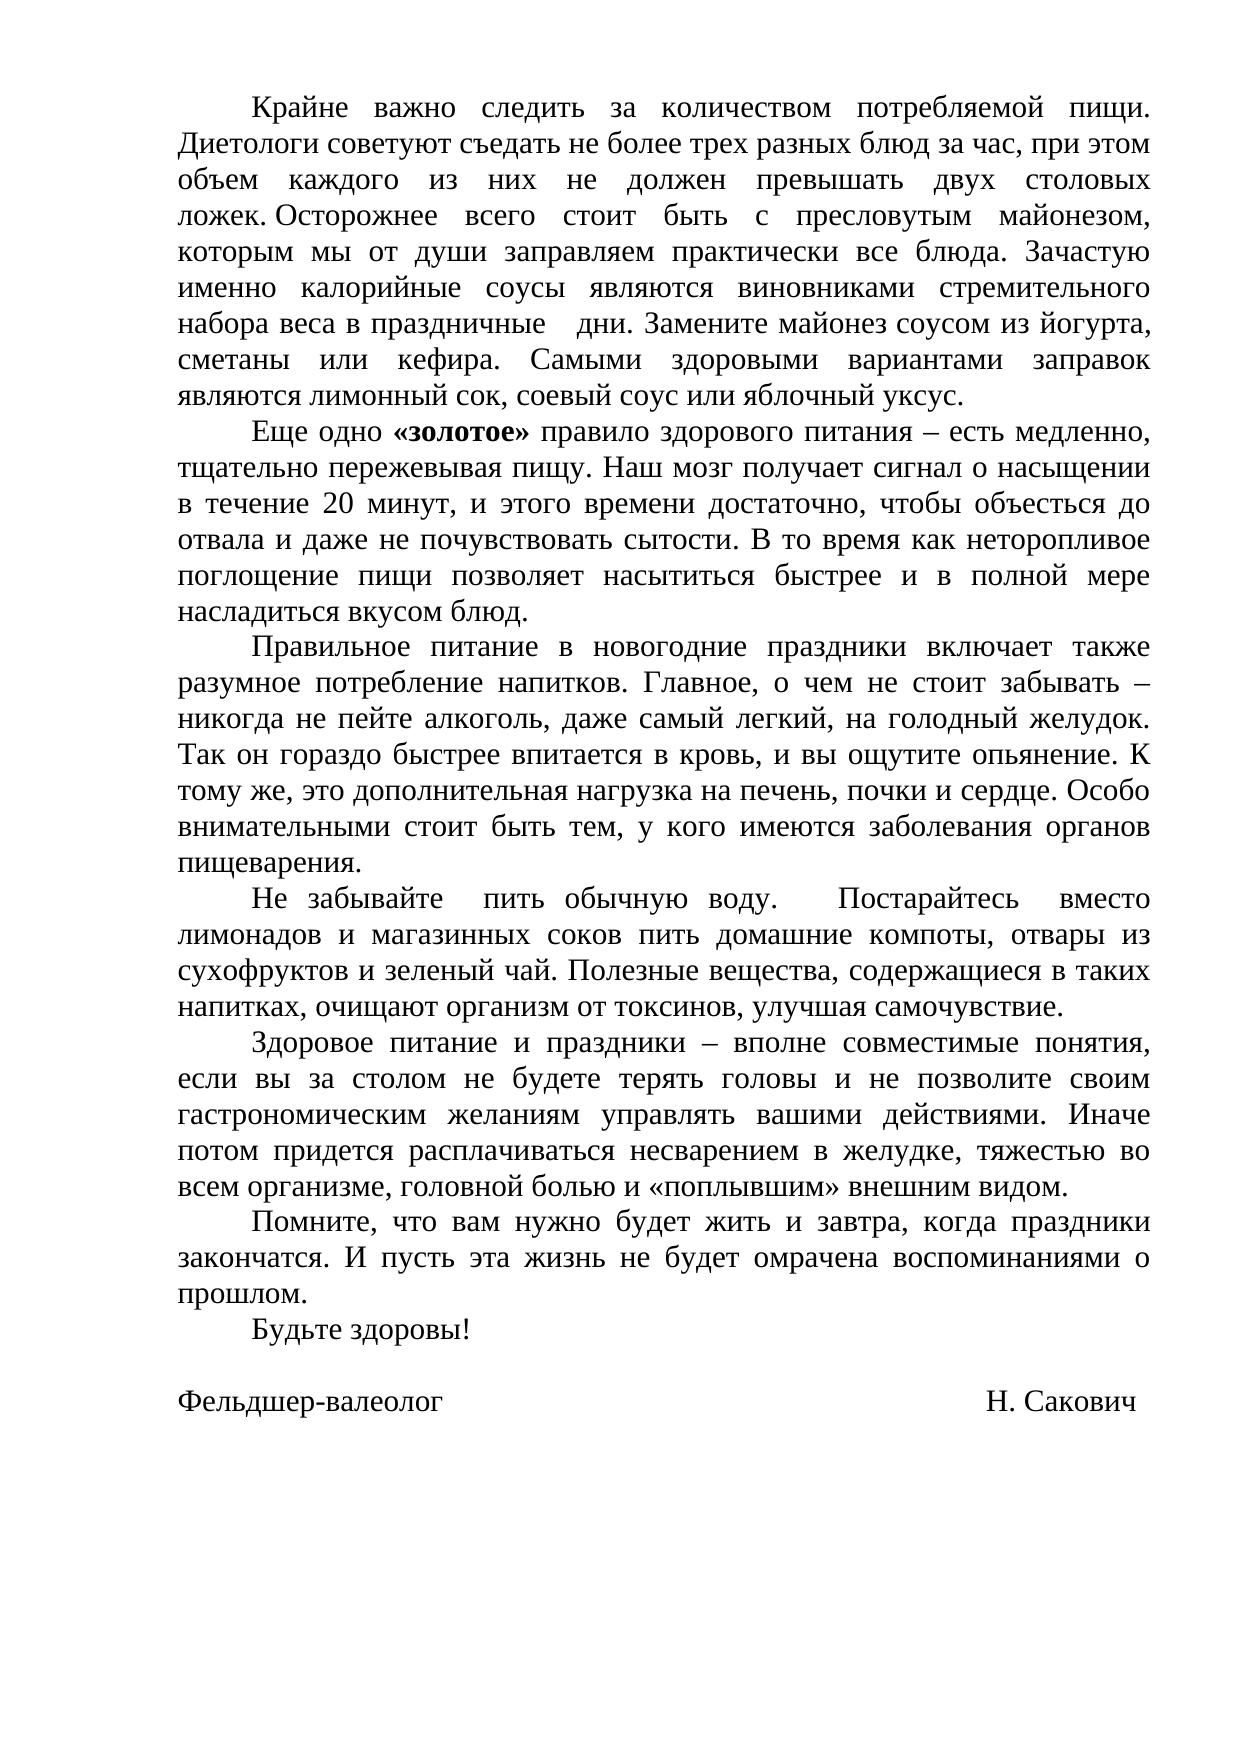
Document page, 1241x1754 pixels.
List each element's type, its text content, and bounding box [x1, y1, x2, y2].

text Помните, что вам нужно будет жить и завтра, когда праздники закончатся. И пусть эта жизнь не будет омрачена воспоминаниями о прошлом. [177, 1203, 1152, 1311]
text Крайне важно следить за количеством потребляемой пищи. Диетологи советуют съедать не более трех разных блюд за час, при этом объем каждого из них не должен превышать двух столовых ложек. Осторожнее всего стоит быть с пресловутым майонезом, которым мы от души заправляем практически все блюда. Зачастую именно калорийные соусы являются виновниками стремительного набора веса в праздничные дни. Замените майонез соусом из йогурта, сметаны или кефира. Самыми здоровыми вариантами заправок являются лимонный сок, соевый соус или яблочный уксус. [177, 89, 1152, 412]
text Не забывайте пить обычную воду. Постарайтесь вместо лимонадов и магазинных соков пить домашние компоты, отвары из сухофруктов и зеленый чай. Полезные вещества, содержащиеся в таких напитках, очищают организм от токсинов, улучшая самочувствие. [177, 879, 1152, 1023]
text Здоровое питание и праздники – вполне совместимые понятия, если вы за столом не будете терять головы и не позволите своим гастрономическим желаниям управлять вашими действиями. Иначе потом придется расплачиваться несварением в желудке, тяжестью во всем организме, головной болью и «поплывшим» внешним видом. [177, 1023, 1152, 1203]
text Правильное питание в новогодние праздники включает также разумное потребление напитков. Главное, о чем не стоит забывать – никогда не пейте алкоголь, даже самый легкий, на голодный желудок. Так он гораздо быстрее впитается в кровь, и вы ощутите опьянение. К тому же, это дополнительная нагрузка на печень, почки и сердце. Особо внимательными стоит быть тем, у кого имеются заболевания органов пищеварения. [177, 628, 1152, 879]
text Еще одно «золотое» правило здорового питания – есть медленно, тщательно пережевывая пищу. Наш мозг получает сигнал о насыщении в течение 20 минут, и этого времени достаточно, чтобы объесться до отвала и даже не почувствовать сытости. В то время как неторопливое поглощение пищи позволяет насытиться быстрее и в полной мере насладиться вкусом блюд. [177, 412, 1152, 628]
text Фельдшер-валеолог Н. Сакович [177, 1382, 1152, 1418]
text Будьте здоровы! [177, 1311, 1152, 1346]
